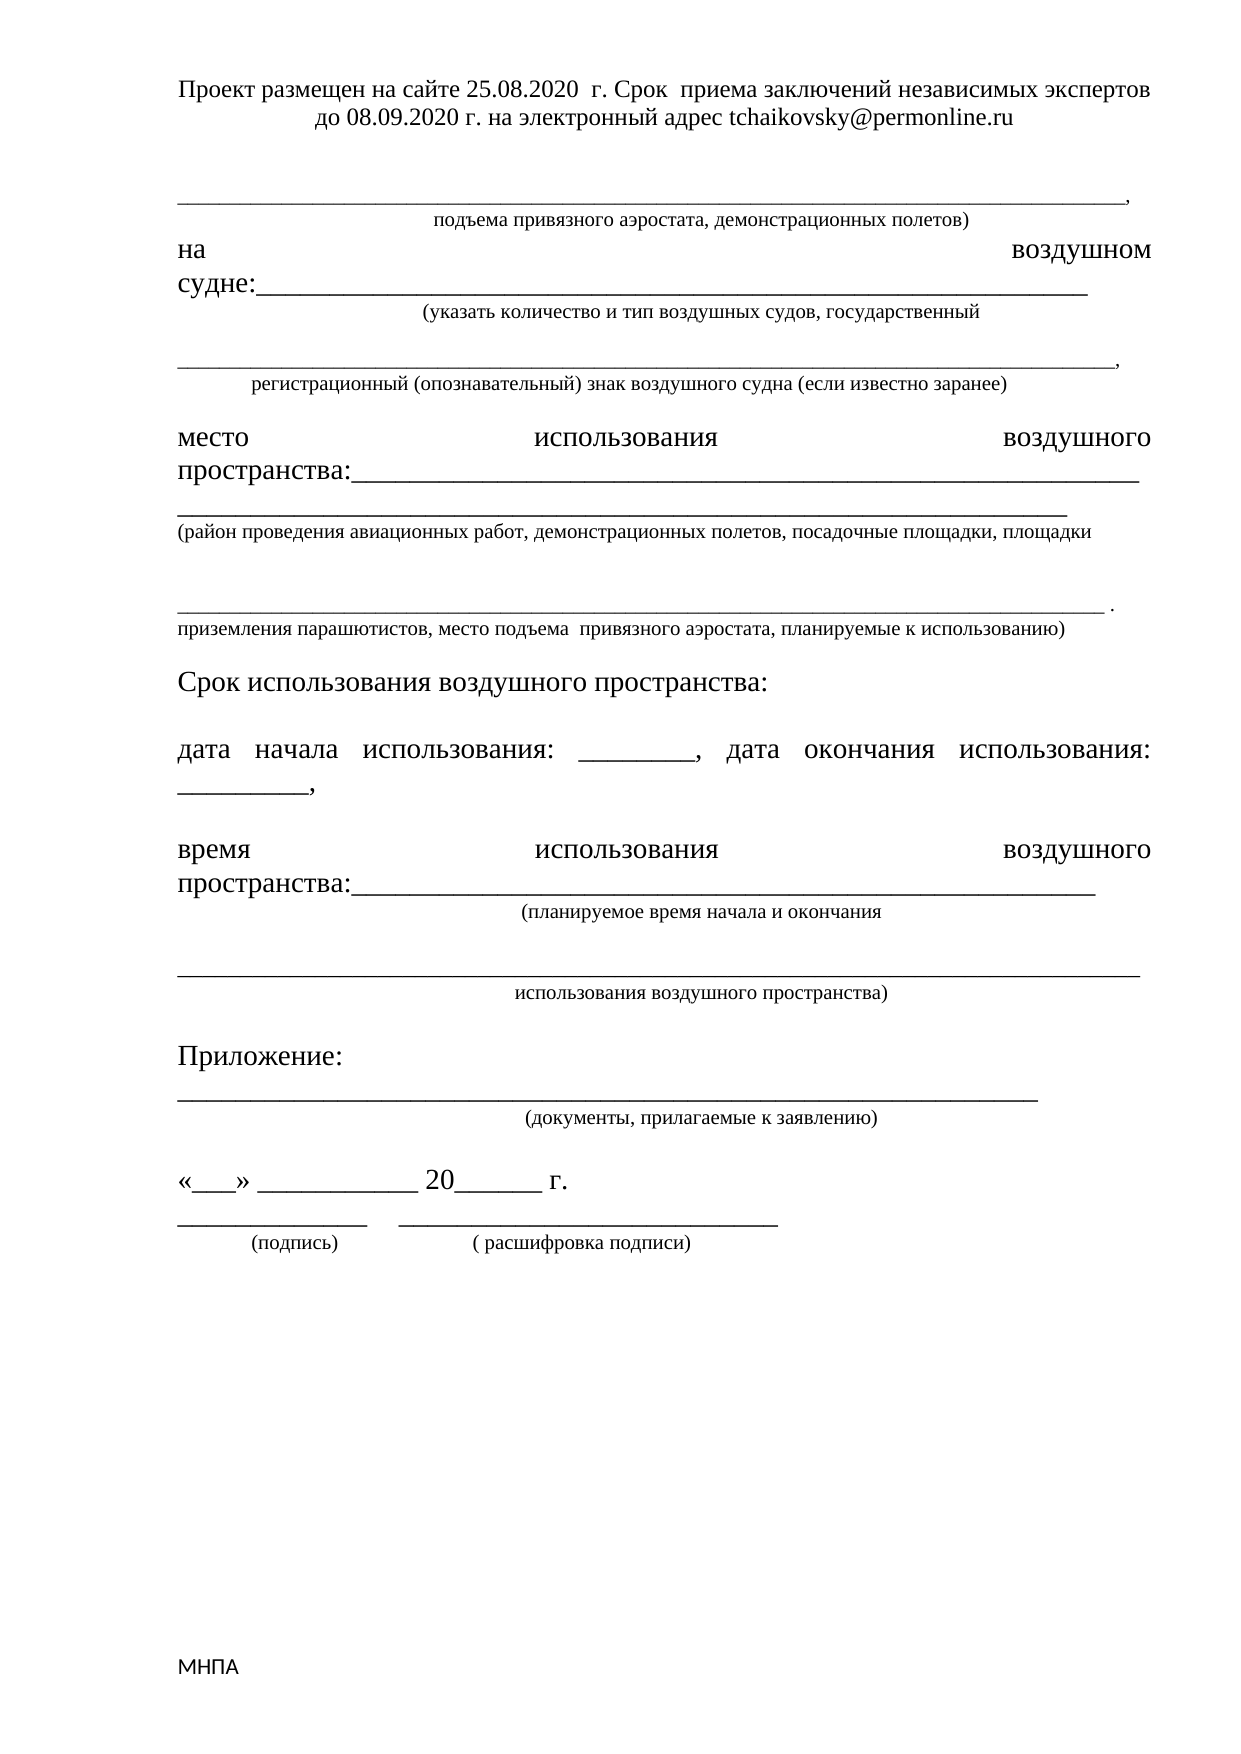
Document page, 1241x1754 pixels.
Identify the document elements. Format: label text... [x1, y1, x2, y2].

text (документы, прилагаемые к заявлению) [177, 1105, 1152, 1129]
text использования воздушного пространства) [177, 980, 1152, 1004]
text приземления парашютистов, место подъема привязного аэростата, планируемые к использованию) [177, 616, 1152, 640]
text _________________________________________________________________________________________ . [177, 592, 1152, 616]
text (указать количество и тип воздушных судов, государственный [177, 298, 1152, 323]
text (район проведения авиационных работ, демонстрационных полетов, посадочные площадки, площадки [177, 519, 1152, 543]
text время использования воздушного пространства:___________________________________________________ [177, 832, 1152, 899]
text «___» ___________ 20______ г. [177, 1162, 1152, 1196]
text Срок использования воздушного пространства: [177, 664, 1152, 697]
text место использования воздушного пространства:___________________________________________________________________________________________________________________ [177, 419, 1152, 519]
text регистрационный (опознавательный) знак воздушного судна (если известно заранее) [177, 371, 1152, 395]
text _____________ __________________________ [177, 1196, 1152, 1229]
text дата начала использования: ________, дата окончания использования: _________, [177, 731, 1152, 798]
text (планируемое время начала и окончания [177, 899, 1152, 923]
text ___________________________________________________________________________________________, [177, 183, 1152, 207]
text подъема привязного аэростата, демонстрационных полетов) [177, 207, 1152, 231]
text __________________________________________________________________________________________, [177, 347, 1152, 371]
text Приложение: ___________________________________________________________ [177, 1038, 1152, 1105]
text _____________________________________________________________________________ [177, 951, 1152, 980]
text на воздушном судне:_________________________________________________________ [177, 231, 1152, 298]
text (подпись) ( расшифровка подписи) [177, 1229, 1152, 1254]
